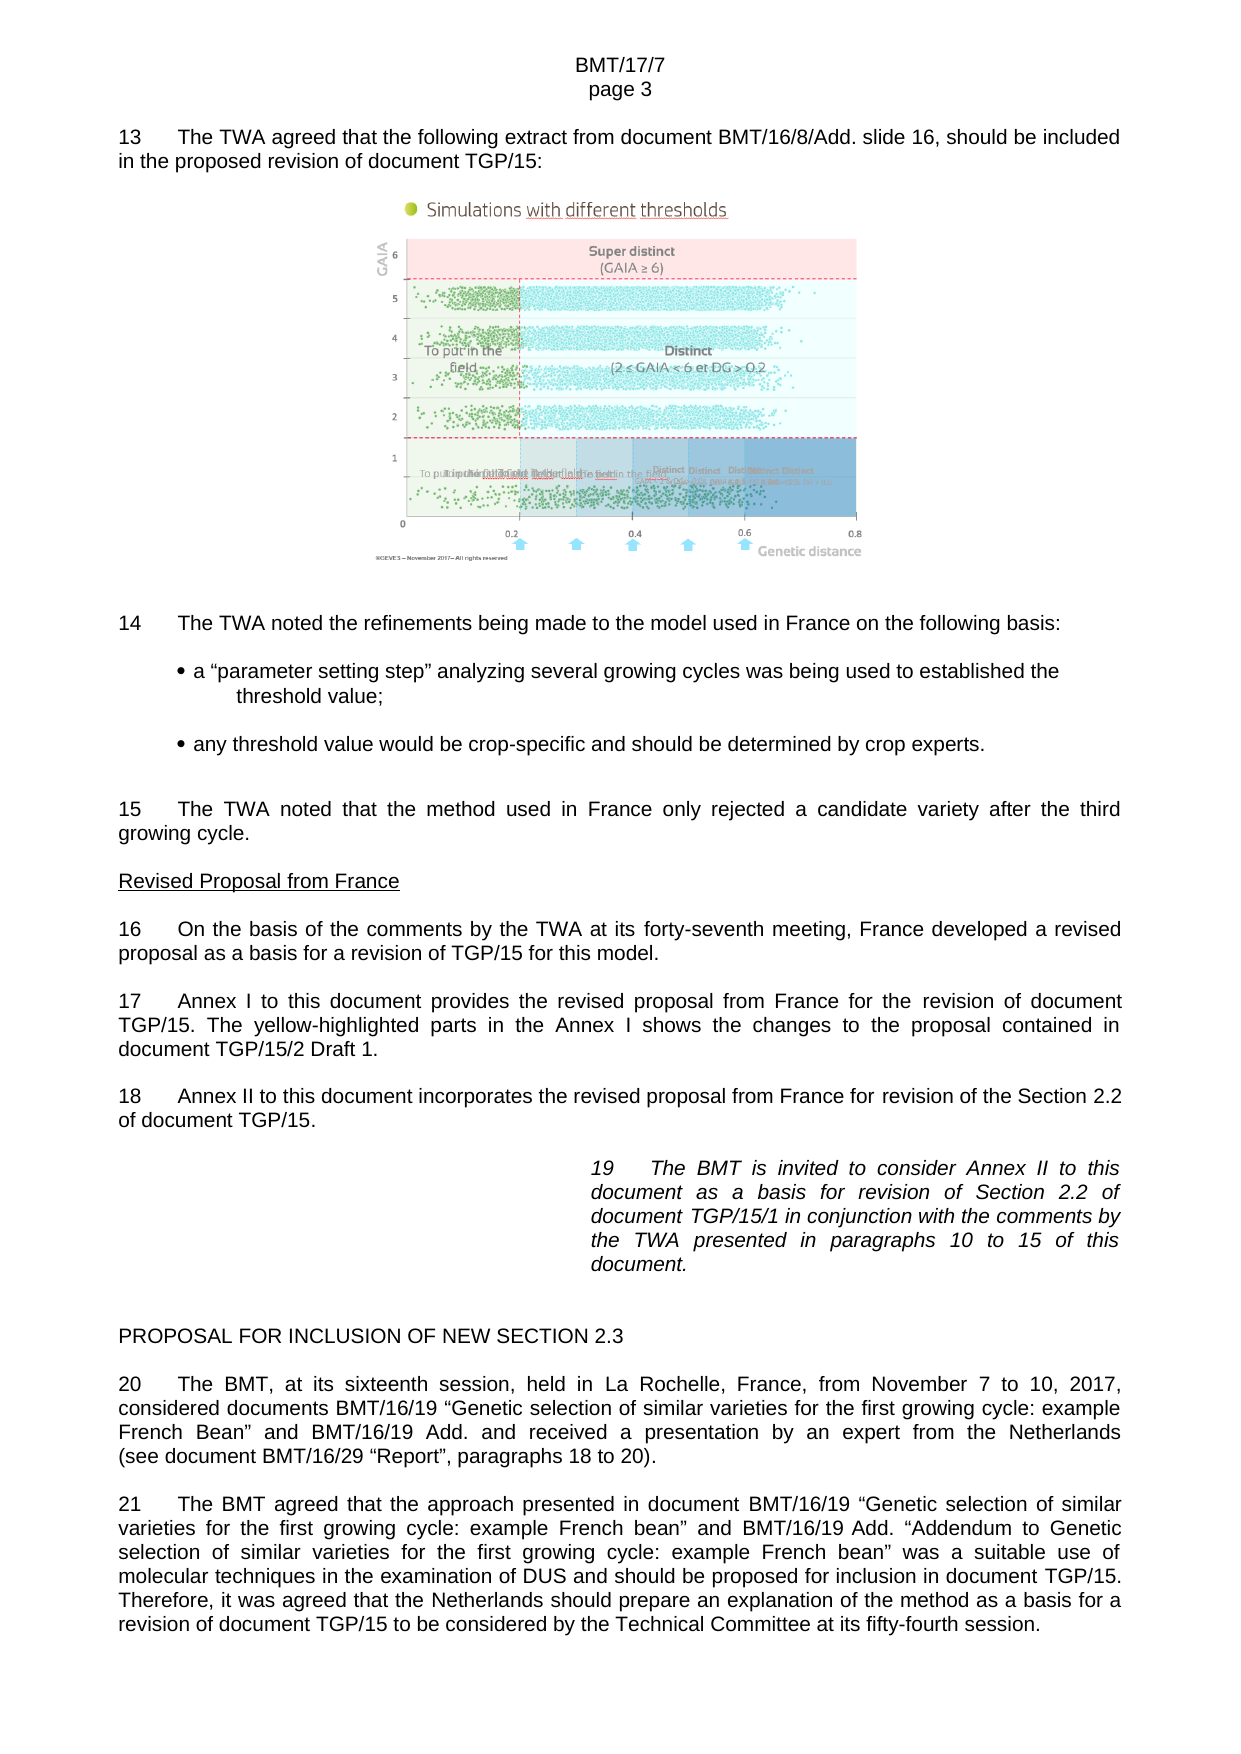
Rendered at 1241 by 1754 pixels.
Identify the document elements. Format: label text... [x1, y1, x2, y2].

subtitle Proposal for inclusion of new section 2.3 [118, 1324, 1122, 1348]
text The BMT, at its sixteenth session, held in La Rochelle, France, from November 7 to 10, 2017, considered documents BMT/16/19 “Genetic selection of similar varieties for the first growing cycle: example French Bean” and BMT/16/19 Add. and received a presentation by an expert from the Netherlands (see document BMT/16/29 “Report”, paragraphs 18 to 20). [118, 1372, 1122, 1468]
text On the basis of the comments by the TWA at its forty-seventh meeting, France developed a revised proposal as a basis for a revision of TGP/15 for this model. [118, 917, 1122, 964]
text Annex II to this document incorporates the revised proposal from France for revision of the Section 2.2 of document TGP/15. [118, 1084, 1122, 1132]
text The TWA noted the refinements being made to the model used in France on the following basis: [118, 611, 1122, 635]
text The BMT is invited to consider Annex II to this document as a basis for revision of Section 2.2 of document TGP/15/1 in conjunction with the comments by the TWA presented in paragraphs 10 to 15 of this document. [591, 1156, 1122, 1276]
picture [372, 196, 868, 564]
text Annex I to this document provides the revised proposal from France for the revision of document TGP/15. The yellow-highlighted parts in the Annex I shows the changes to the proposal contained in document TGP/15/2 Draft 1. [118, 988, 1122, 1060]
list a “parameter setting step” analyzing several growing cycles was being used to established the threshold value; [177, 659, 1122, 708]
subtitle Revised Proposal from France [118, 869, 1122, 893]
text The BMT agreed that the approach presented in document BMT/16/19 “Genetic selection of similar varieties for the first growing cycle: example French bean” and BMT/16/19 Add. “Addendum to Genetic selection of similar varieties for the first growing cycle: example French bean” was a suitable use of molecular techniques in the examination of DUS and should be proposed for inclusion in document TGP/15. Therefore, it was agreed that the Netherlands should prepare an explanation of the method as a basis for a revision of document TGP/15 to be considered by the Technical Committee at its fifty-fourth session. [118, 1492, 1122, 1635]
text The TWA noted that the method used in France only rejected a candidate variety after the third growing cycle. [118, 797, 1122, 845]
list any threshold value would be crop-specific and should be determined by crop experts. [177, 732, 1122, 756]
text The TWA agreed that the following extract from document BMT/16/8/Add. slide 16, should be included in the proposed revision of document TGP/15: [118, 125, 1122, 173]
